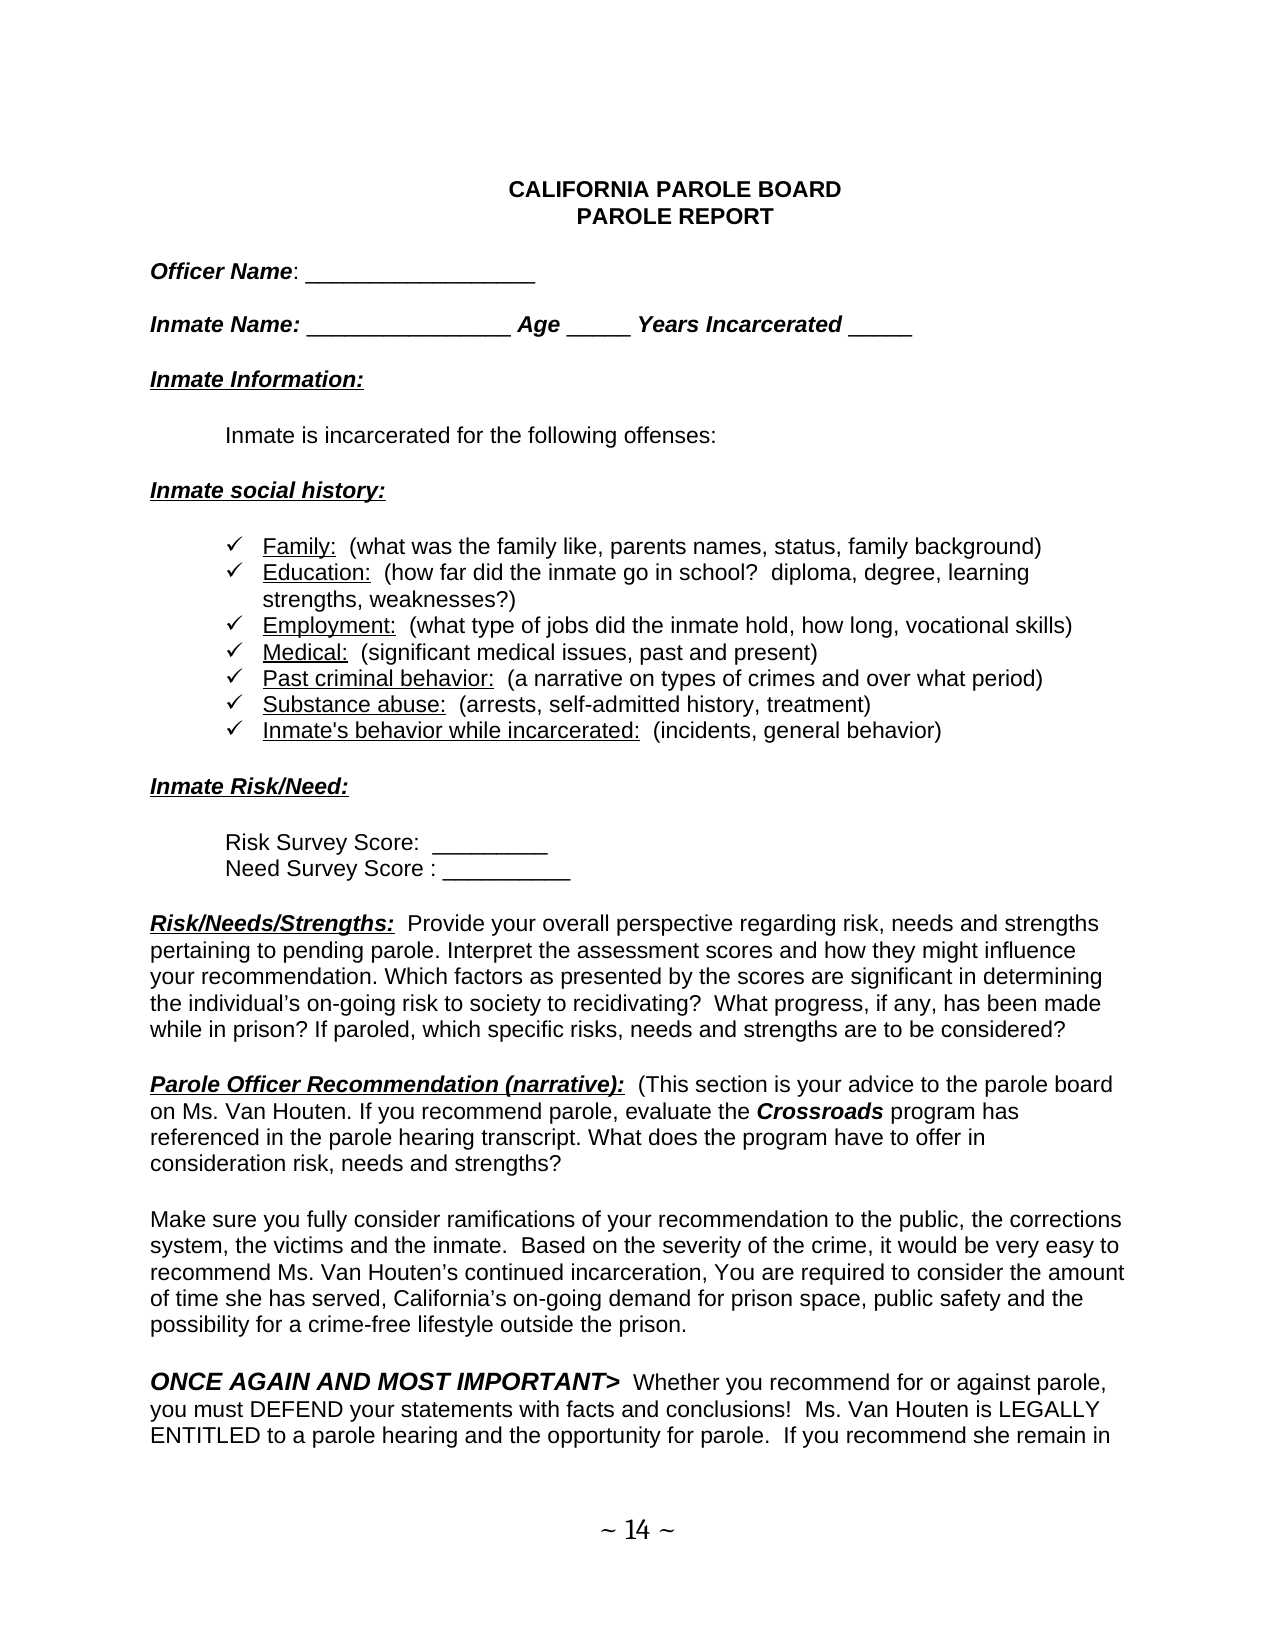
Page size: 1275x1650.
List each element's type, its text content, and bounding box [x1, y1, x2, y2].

text Risk/Needs/Strengths: Provide your overall perspective regarding risk, needs and strengths pertaining to pending parole. Interpret the assessment scores and how they might influence your recommendation. Which factors as presented by the scores are significant in determining the individual’s on-going risk to society to recidivating? What progress, if any, has been made while in prison? If paroled, which specific risks, needs and strengths are to be considered? [150, 910, 1125, 1042]
text Inmate social history: [150, 477, 1125, 504]
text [150, 1367, 1125, 1448]
list Family: (what was the family like, parents names, status, family background) [225, 533, 1125, 559]
list CALIFORNIA PAROLE BOARD PAROLE REPORT [225, 176, 1125, 229]
text Inmate Risk/Need: [150, 773, 1125, 799]
text Make sure you fully consider ramifications of your recommendation to the public, the corrections system, the victims and the inmate. Based on the severity of the crime, it would be very easy to recommend Ms. Van Houten’s continued incarceration, You are required to consider the amount of time she has served, California’s on-going demand for prison space, public safety and the possibility for a crime-free lifestyle outside the prison. [150, 1206, 1125, 1338]
list Substance abuse: (arrests, self-admitted history, treatment) [225, 691, 1125, 717]
list Education: (how far did the inmate go in school? diploma, degree, learning strengths, weaknesses?) [225, 559, 1125, 612]
text Parole Officer Recommendation (narrative): (This section is your advice to the parole board on Ms. Van Houten. If you recommend parole, evaluate the Crossroads program has referenced in the parole hearing transcript. What does the program have to offer in consideration risk, needs and strengths? [150, 1071, 1125, 1177]
list Past criminal behavior: (a narrative on types of crimes and over what period) [225, 665, 1125, 691]
list Inmate's behavior while incarcerated: (incidents, general behavior) [225, 717, 1125, 744]
list Medical: (significant medical issues, past and present) [225, 638, 1125, 665]
list Inmate is incarcerated for the following offenses: [225, 422, 1125, 448]
text Inmate Information: [150, 366, 1125, 393]
list Employment: (what type of jobs did the inmate hold, how long, vocational skills) [225, 612, 1125, 638]
list Risk Survey Score: _________ Need Survey Score : __________ [225, 828, 1125, 881]
text Officer Name: __________________ Inmate Name: ________________ Age _____ Years Incarcerated _____ [150, 258, 1125, 337]
